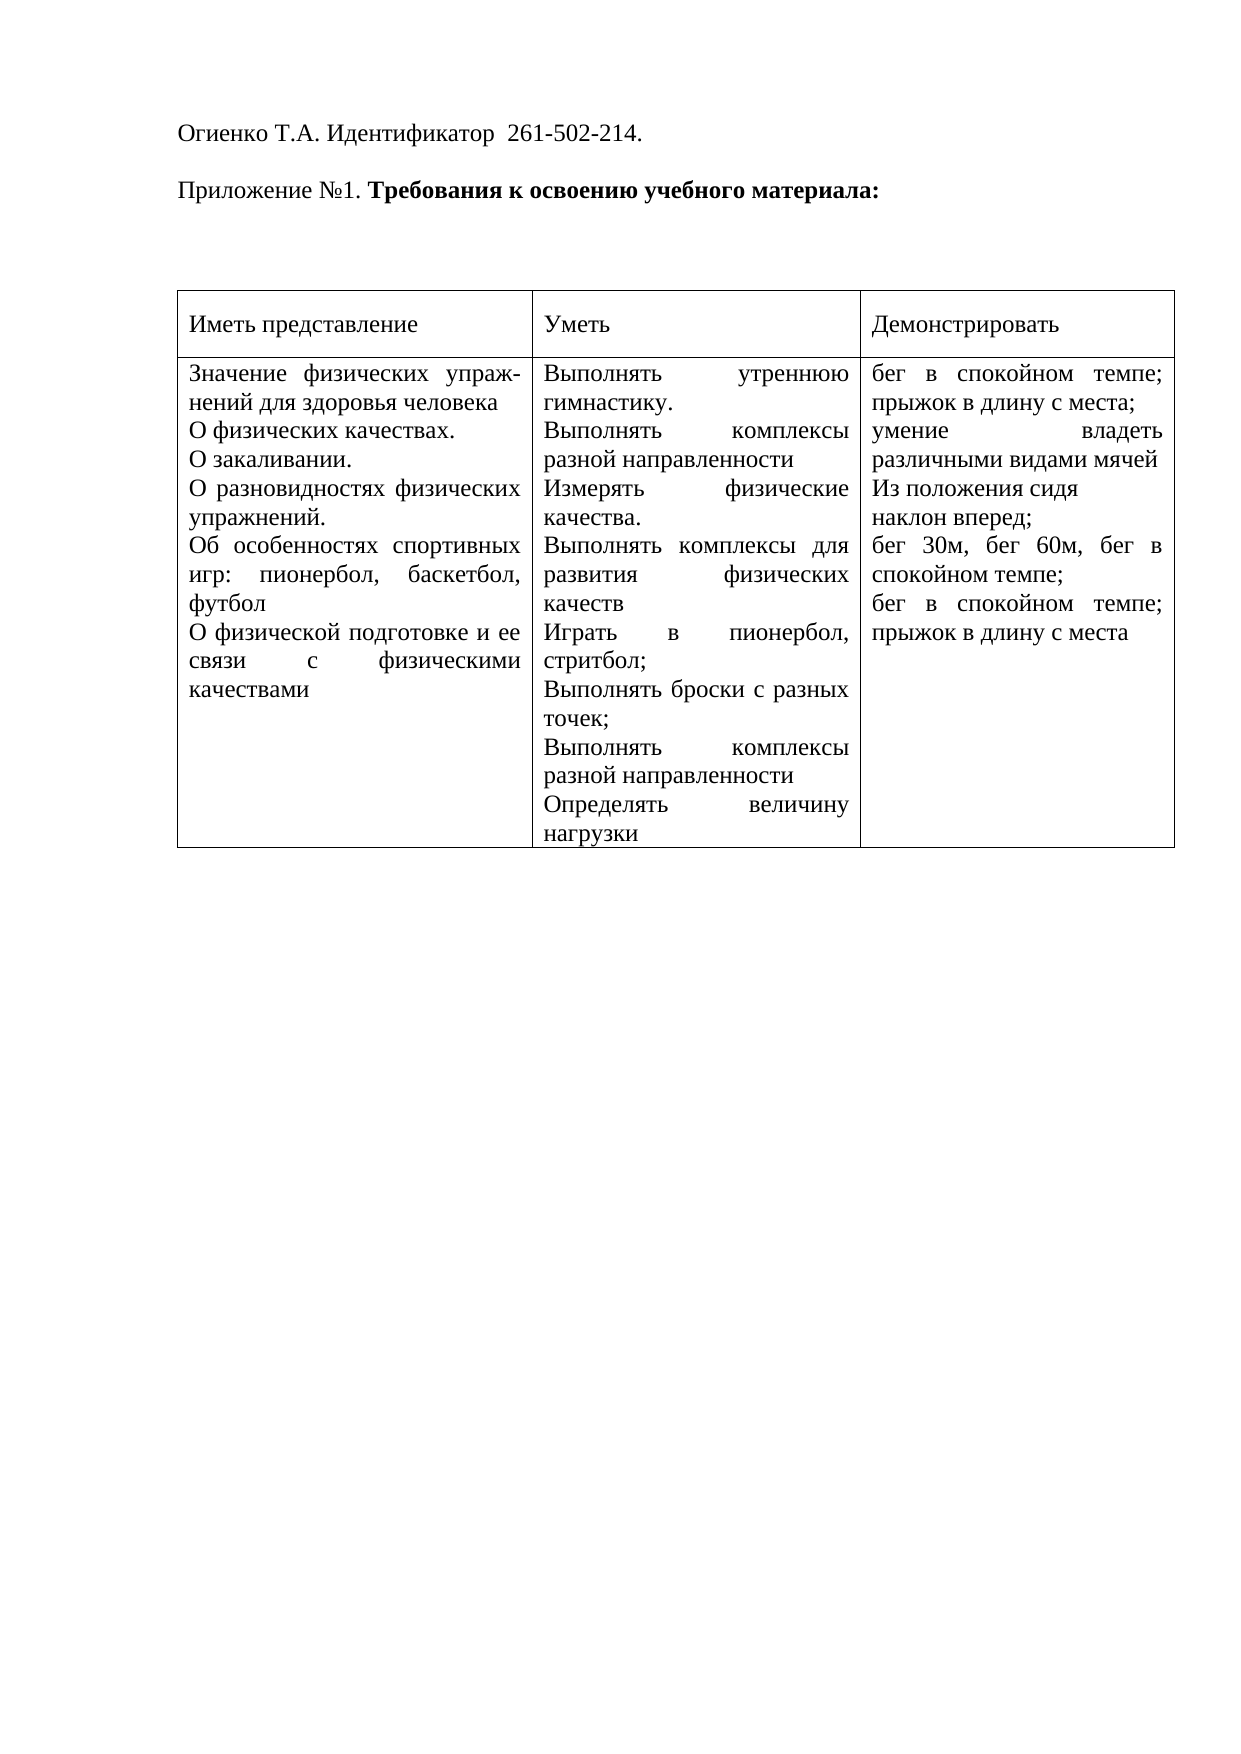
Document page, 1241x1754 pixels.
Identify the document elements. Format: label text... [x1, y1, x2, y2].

table_header Иметь представление [178, 291, 532, 357]
table_header Демонстрировать [861, 291, 1174, 357]
table_cell бег в спокойном темпе; прыжок в длину с места; умение владеть различными видами мячей Из положения сидя наклон вперед; бег 30м, бег 60м, бег в спокойном темпе; бег в спокойном темпе; прыжок в длину с места [861, 358, 1174, 847]
table_cell Значение физических упражнений для здоровья человека О физических качествах. О закаливании. О разновидностях физических упражнений. Об особенностях спортивных игр: пионербол, баскетбол, футбол О физической подготовке и ее связи с физическими качествами [178, 358, 532, 847]
table_cell Выполнять утреннюю гимнастику. Выполнять комплексы разной направленности Измерять физические качества. Выполнять комплексы для развития физических качеств Играть в пионербол, стритбол; Выполнять броски с разных точек; Выполнять комплексы разной направленности Определять величину нагрузки [533, 358, 860, 847]
text Огиенко Т.А. Идентификатор 261-502-214. [177, 118, 1152, 147]
text Приложение №1. Требования к освоению учебного материала: [177, 176, 1152, 204]
table_header Уметь [533, 291, 860, 357]
